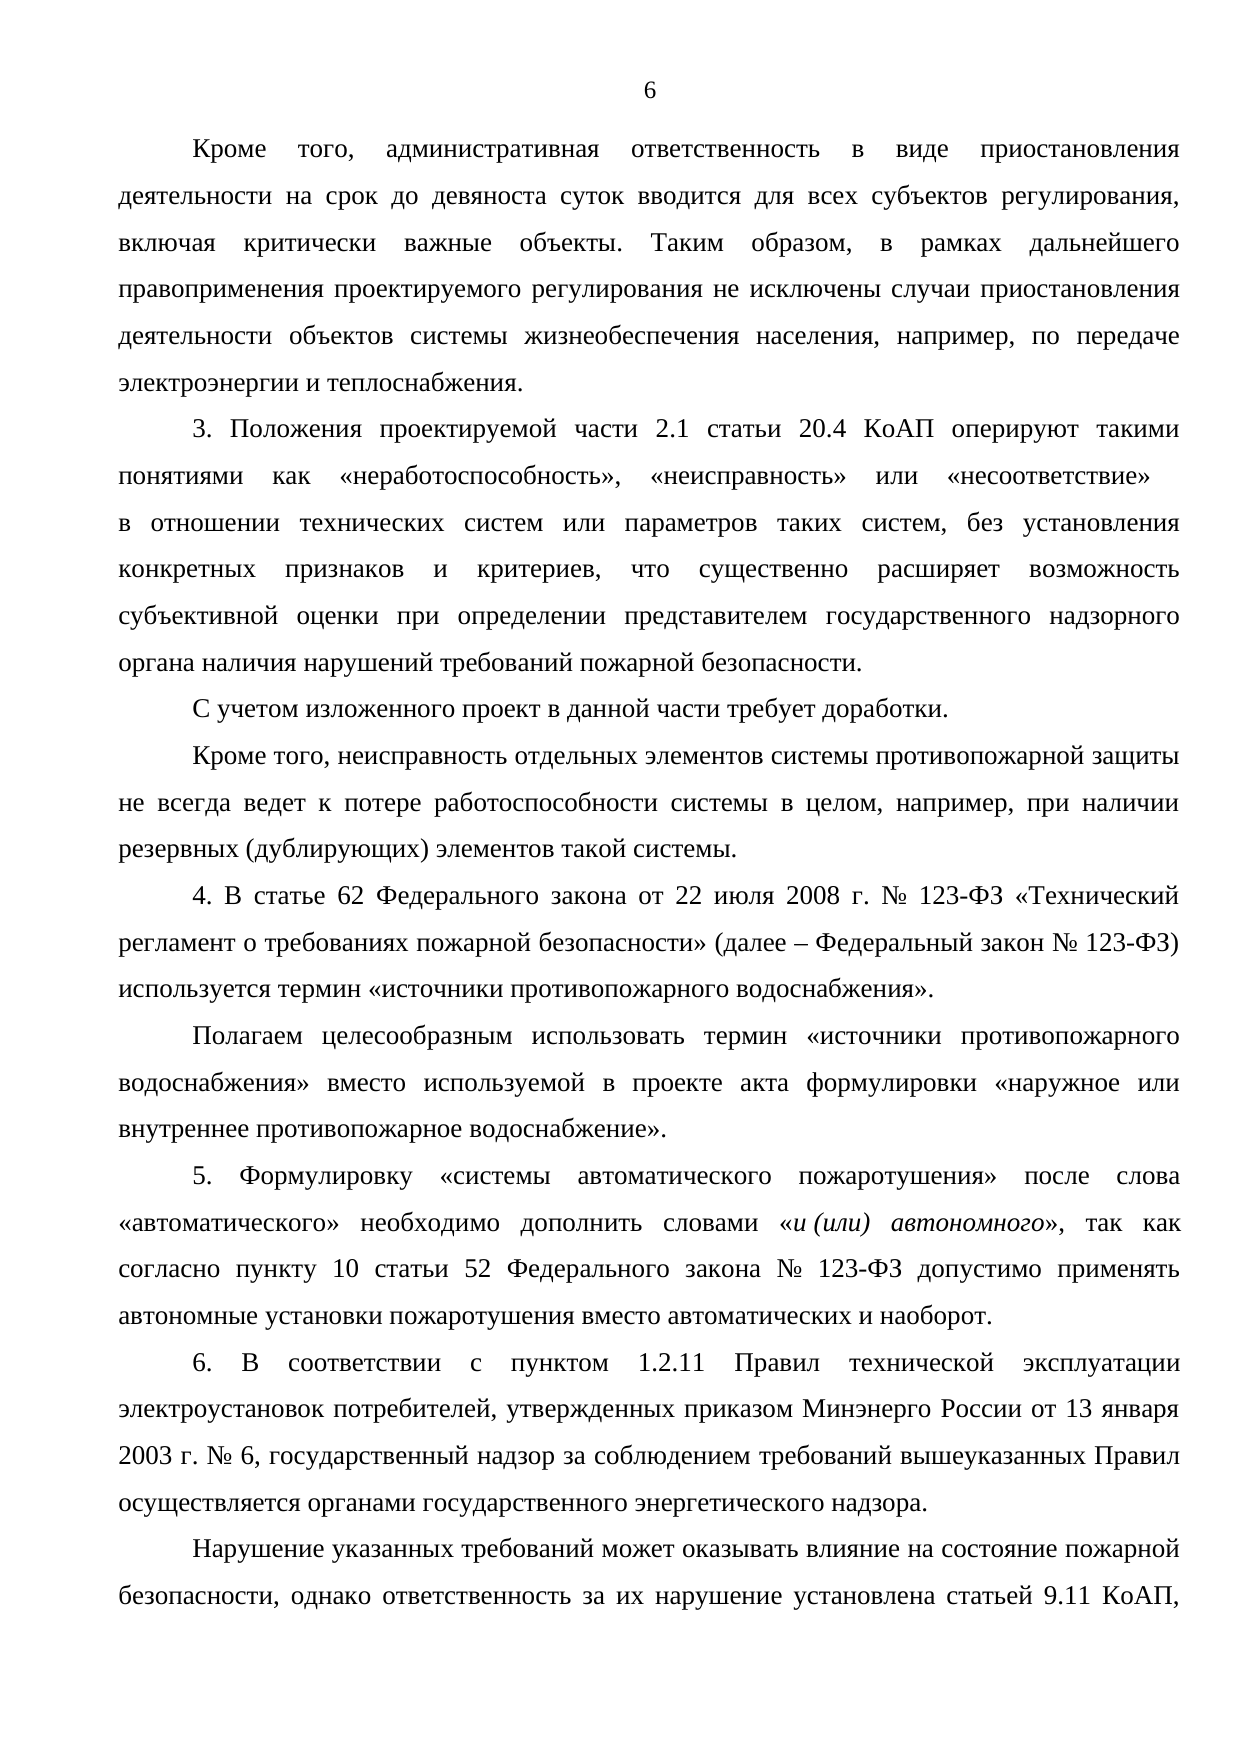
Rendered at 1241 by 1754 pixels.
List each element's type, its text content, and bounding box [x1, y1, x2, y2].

text 5. Формулировку «системы автоматического пожаротушения» после слова «автоматического» необходимо дополнить словами «и (или) автономного», так как согласно пункту 10 статьи 52 Федерального закона № 123-ФЗ допустимо применять автономные установки пожаротушения вместо автоматических и наоборот. [118, 1159, 1181, 1330]
list Кроме того, неисправность отдельных элементов системы противопожарной защиты не всегда ведет к потере работоспособности системы в целом, например, при наличии резервных (дублирующих) элементов такой системы. [118, 739, 1181, 864]
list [118, 1532, 1181, 1610]
text Кроме того, административная ответственность в виде приостановления деятельности на срок до девяноста суток вводится для всех субъектов регулирования, включая критически важные объекты. Таким образом, в рамках дальнейшего правоприменения проектируемого регулирования не исключены случаи приостановления деятельности объектов системы жизнеобеспечения населения, например, по передаче электроэнергии и теплоснабжения. [118, 132, 1181, 397]
list 3. Положения проектируемой части 2.1 статьи 20.4 КоАП оперируют такими понятиями как «неработоспособность», «неисправность» или «несоответствие» в отношении технических систем или параметров таких систем, без установления конкретных признаков и критериев, что существенно расширяет возможность субъективной оценки при определении представителем государственного надзорного органа наличия нарушений требований пожарной безопасности. [118, 412, 1181, 677]
list Полагаем целесообразным использовать термин «источники противопожарного водоснабжения» вместо используемой в проекте акта формулировки «наружное или внутреннее противопожарное водоснабжение». [118, 1019, 1181, 1144]
text 6. В соответствии с пунктом 1.2.11 Правил технической эксплуатации электроустановок потребителей, утвержденных приказом Минэнерго России от 13 января 2003 г. № 6, государственный надзор за соблюдением требований вышеуказанных Правил осуществляется органами государственного энергетического надзора. [118, 1346, 1181, 1517]
list 4. В статье 62 Федерального закона от 22 июля 2008 г. № 123-ФЗ «Технический регламент о требованиях пожарной безопасности» (далее – Федеральный закон № 123-ФЗ) используется термин «источники противопожарного водоснабжения». [118, 879, 1181, 1004]
list С учетом изложенного проект в данной части требует доработки. [118, 692, 1181, 724]
